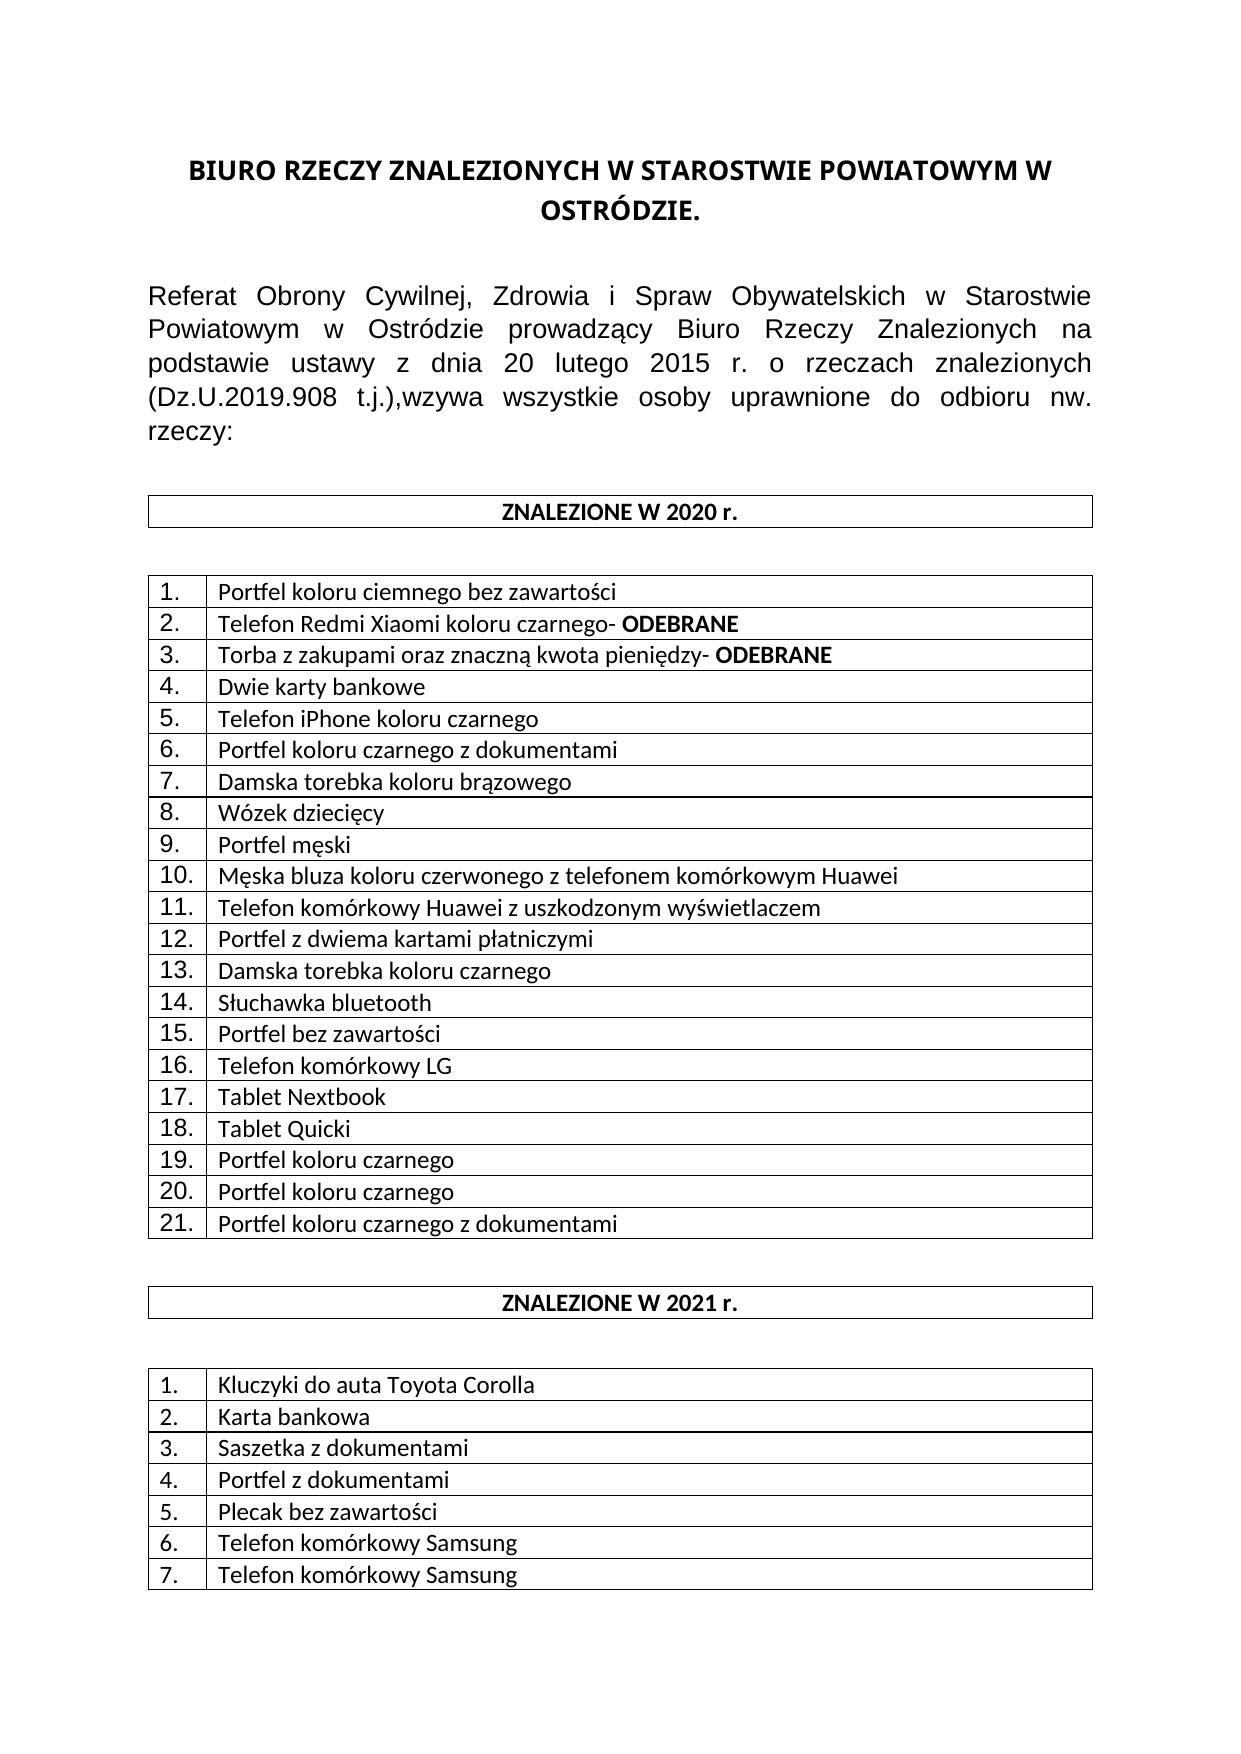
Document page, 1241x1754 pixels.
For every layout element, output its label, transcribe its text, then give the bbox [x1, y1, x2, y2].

table_cell 21. [149, 1208, 206, 1238]
table_cell 18. [149, 1113, 206, 1143]
table_header 1. [149, 576, 206, 607]
table_cell Portfel koloru czarnego z dokumentami [207, 1208, 1092, 1238]
table_cell Portfel z dokumentami [207, 1464, 1092, 1494]
table_cell Telefon komórkowy LG [207, 1050, 1092, 1080]
table_header ZNALEZIONE W 2021 r. [149, 1287, 1092, 1318]
table_cell 20. [149, 1176, 206, 1207]
table_header Portfel koloru ciemnego bez zawartości [207, 576, 1092, 607]
table_cell Portfel koloru czarnego [207, 1176, 1092, 1207]
table_cell 17. [149, 1081, 206, 1112]
table_cell Telefon komórkowy Samsung [207, 1527, 1092, 1558]
table_cell 8. [149, 798, 206, 828]
table_cell Damska torebka koloru czarnego [207, 955, 1092, 986]
table_cell Wózek dziecięcy [207, 798, 1092, 828]
table_cell 6. [149, 734, 206, 765]
table_cell Damska torebka koloru brązowego [207, 766, 1092, 796]
table_cell Portfel koloru czarnego z dokumentami [207, 734, 1092, 765]
table_cell 6. [149, 1527, 206, 1558]
table_cell Portfel bez zawartości [207, 1018, 1092, 1049]
table_cell 5. [149, 703, 206, 733]
table_cell Torba z zakupami oraz znaczną kwota pieniędzy- ODEBRANE [207, 640, 1092, 670]
table_cell 10. [149, 861, 206, 891]
table_cell Męska bluza koloru czerwonego z telefonem komórkowym Huawei [207, 861, 1092, 891]
table_cell Telefon Redmi Xiaomi koloru czarnego- ODEBRANE [207, 608, 1092, 638]
table_cell Telefon komórkowy Huawei z uszkodzonym wyświetlaczem [207, 892, 1092, 923]
table_cell 4. [149, 1464, 206, 1494]
table_cell Tablet Quicki [207, 1113, 1092, 1143]
table_cell 15. [149, 1018, 206, 1049]
table_cell 11. [149, 892, 206, 923]
table_cell Dwie karty bankowe [207, 671, 1092, 702]
table_cell 5. [149, 1496, 206, 1526]
table_header ZNALEZIONE W 2020 r. [149, 496, 1092, 527]
table_cell 3. [149, 640, 206, 670]
table_cell 2. [149, 1401, 206, 1431]
table_cell 14. [149, 987, 206, 1017]
subtitle Referat Obrony Cywilnej, Zdrowia i Spraw Obywatelskich w Starostwie Powiatowym w Ostródzie prowadzący Biuro Rzeczy Znalezionych na podstawie ustawy z dnia 20 lutego 2015 r. o rzeczach znalezionych (Dz.U.2019.908 t.j.),wzywa wszystkie osoby uprawnione do odbioru nw. rzeczy: [148, 279, 1093, 446]
table_cell 19. [149, 1145, 206, 1175]
table_header 1. [149, 1369, 206, 1400]
table_cell Słuchawka bluetooth [207, 987, 1092, 1017]
table_cell 7. [149, 1559, 206, 1589]
table_cell 9. [149, 829, 206, 859]
table_cell 13. [149, 955, 206, 986]
table_cell Plecak bez zawartości [207, 1496, 1092, 1526]
table_cell Karta bankowa [207, 1401, 1092, 1431]
subtitle BIURO RZECZY ZNALEZIONYCH W STAROSTWIE POWIATOWYM W OSTRÓDZIE. [148, 152, 1093, 228]
table_cell Portfel koloru czarnego [207, 1145, 1092, 1175]
table_cell Tablet Nextbook [207, 1081, 1092, 1112]
table_cell 7. [149, 766, 206, 796]
table_cell 3. [149, 1433, 206, 1463]
table_header Kluczyki do auta Toyota Corolla [207, 1369, 1092, 1400]
table_cell Telefon komórkowy Samsung [207, 1559, 1092, 1589]
table_cell 2. [149, 608, 206, 638]
table_cell 4. [149, 671, 206, 702]
table_cell Saszetka z dokumentami [207, 1433, 1092, 1463]
table_cell 12. [149, 924, 206, 954]
table_cell Portfel z dwiema kartami płatniczymi [207, 924, 1092, 954]
table_cell Telefon iPhone koloru czarnego [207, 703, 1092, 733]
table_cell Portfel męski [207, 829, 1092, 859]
table_cell 16. [149, 1050, 206, 1080]
